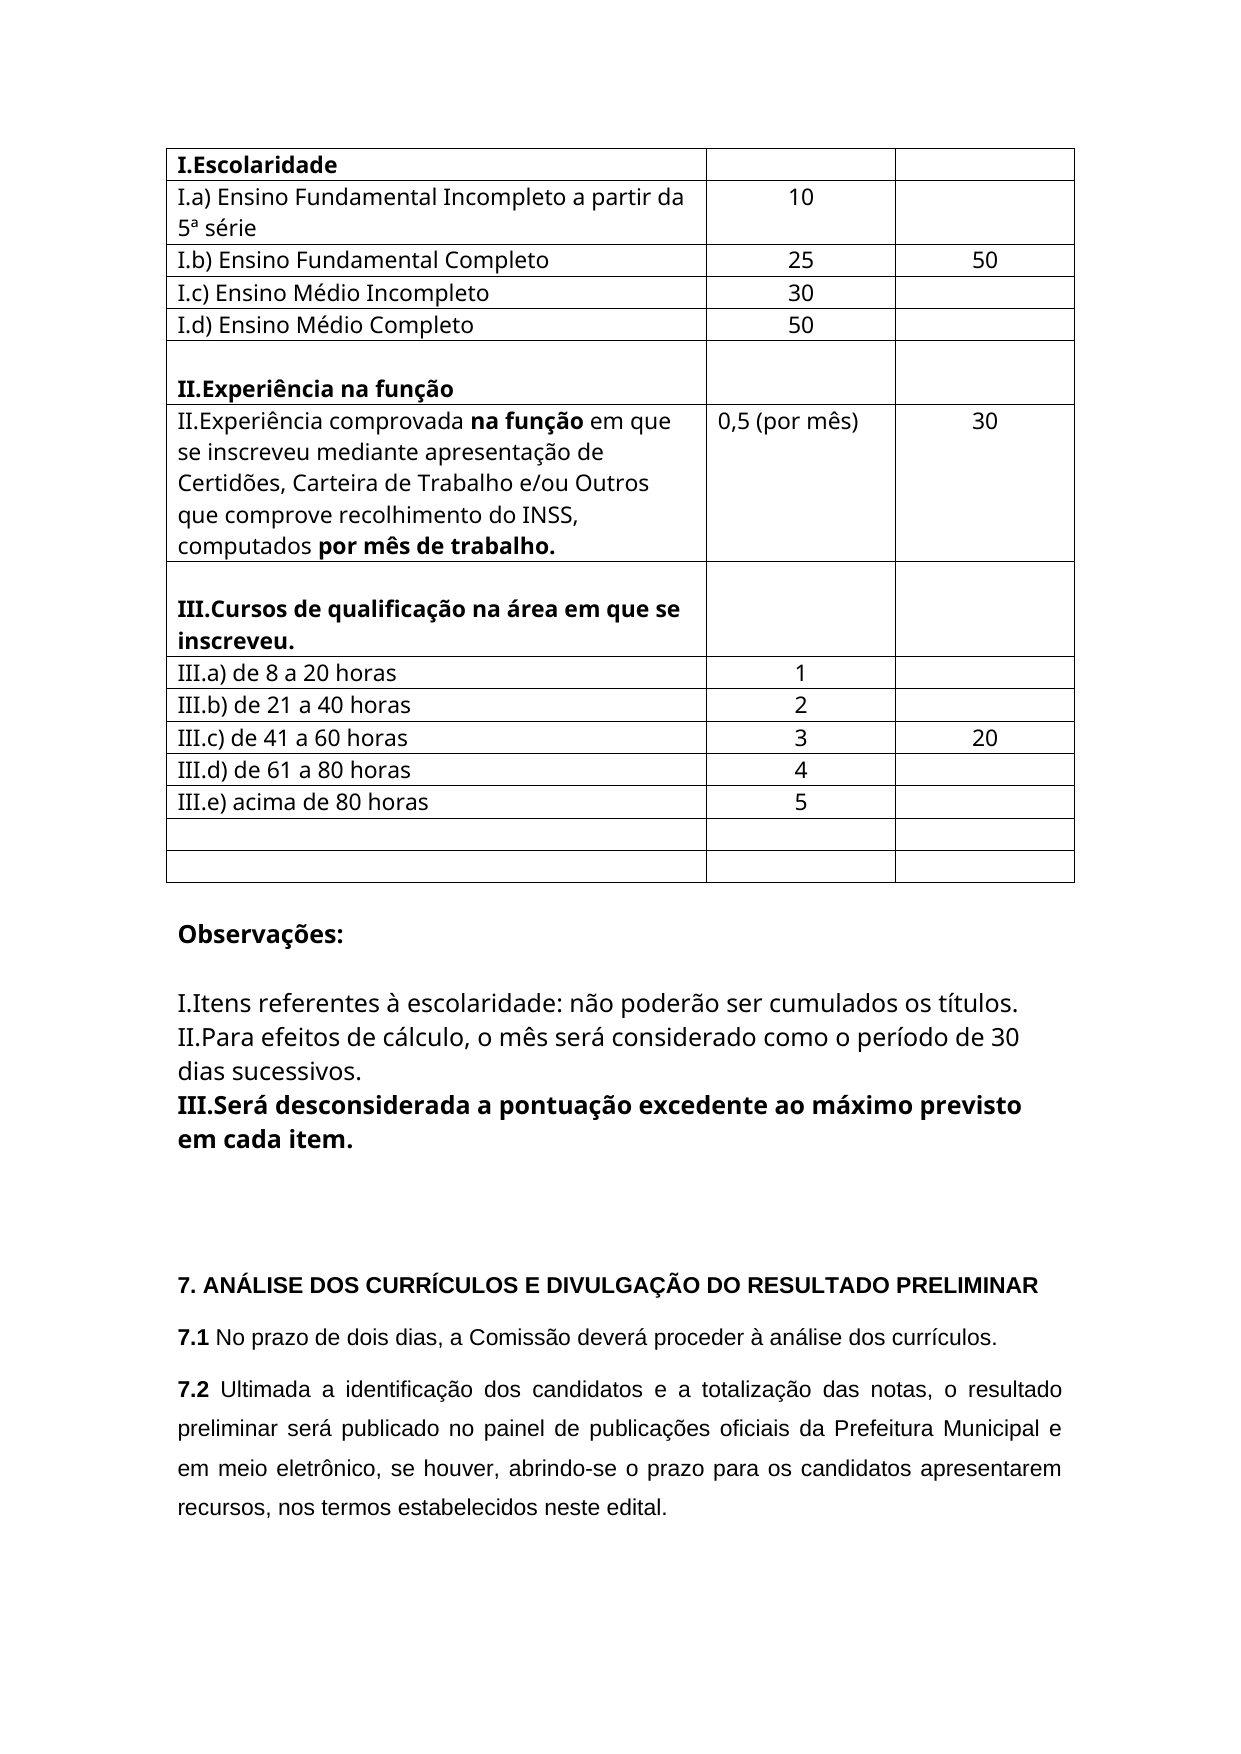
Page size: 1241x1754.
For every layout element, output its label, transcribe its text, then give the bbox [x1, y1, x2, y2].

table_cell 30 [707, 277, 895, 308]
table_cell 0,5 (por mês) [707, 405, 895, 561]
table_cell [896, 277, 1074, 308]
text III.Será desconsiderada a pontuação excedente ao máximo previsto em cada item. [177, 1087, 1063, 1156]
table_cell III.b) de 21 a 40 horas [167, 689, 706, 721]
table_cell 2 [707, 689, 895, 721]
text Observações: [177, 917, 1063, 951]
table_cell [896, 851, 1074, 882]
table_cell [707, 851, 895, 882]
table_cell 3 [707, 722, 895, 753]
table_cell [896, 149, 1074, 180]
table_cell I.c) Ensino Médio Incompleto [167, 277, 706, 308]
table_cell I.Escolaridade [167, 149, 706, 180]
table_cell [896, 657, 1074, 688]
table_cell 50 [707, 309, 895, 340]
table_cell III.a) de 8 a 20 horas [167, 657, 706, 688]
table_cell I.a) Ensino Fundamental Incompleto a partir da 5ª série [167, 181, 706, 243]
table_cell [707, 562, 895, 656]
table_cell [896, 562, 1074, 656]
table_cell [707, 149, 895, 180]
text 7.2 Ultimada a identificação dos candidatos e a totalização das notas, o resultado preliminar será publicado no painel de publicações oficiais da Prefeitura Municipal e em meio eletrônico, se houver, abrindo-se o prazo para os candidatos apresentarem recursos, nos termos estabelecidos neste edital. [177, 1376, 1063, 1521]
text 7.1 No prazo de dois dias, a Comissão deverá proceder à análise dos currículos. [177, 1324, 1063, 1350]
table_cell III.Cursos de qualificação na área em que se inscreveu. [167, 562, 706, 656]
table_cell I.d) Ensino Médio Completo [167, 309, 706, 340]
table_cell III.d) de 61 a 80 horas [167, 754, 706, 785]
text II.Para efeitos de cálculo, o mês será considerado como o período de 30 dias sucessivos. [177, 1019, 1063, 1087]
table_cell [896, 181, 1074, 243]
text I.Itens referentes à escolaridade: não poderão ser cumulados os títulos. [177, 985, 1063, 1019]
table_cell 4 [707, 754, 895, 785]
table_cell [896, 786, 1074, 817]
table_cell [167, 819, 706, 850]
table_cell 5 [707, 786, 895, 817]
table_cell [707, 341, 895, 404]
table_cell II.Experiência na função [167, 341, 706, 404]
table_cell II.Experiência comprovada na função em que se inscreveu mediante apresentação de Certidões, Carteira de Trabalho e/ou Outros que comprove recolhimento do INSS, computados por mês de trabalho. [167, 405, 706, 561]
table_cell III.e) acima de 80 horas [167, 786, 706, 817]
table_cell 1 [707, 657, 895, 688]
table_cell 50 [896, 245, 1074, 276]
table_cell [896, 754, 1074, 785]
table_cell 30 [896, 405, 1074, 561]
table_cell [167, 851, 706, 882]
table_cell [896, 341, 1074, 404]
table_cell [896, 819, 1074, 850]
table_cell [896, 689, 1074, 721]
table_cell [896, 309, 1074, 340]
text 7. ANÁLISE DOS CURRÍCULOS E DIVULGAÇÃO DO RESULTADO PRELIMINAR [177, 1272, 1063, 1298]
table_cell 25 [707, 245, 895, 276]
table_cell 20 [896, 722, 1074, 753]
table_cell 10 [707, 181, 895, 243]
table_cell III.c) de 41 a 60 horas [167, 722, 706, 753]
table_cell I.b) Ensino Fundamental Completo [167, 245, 706, 276]
table_cell [707, 819, 895, 850]
